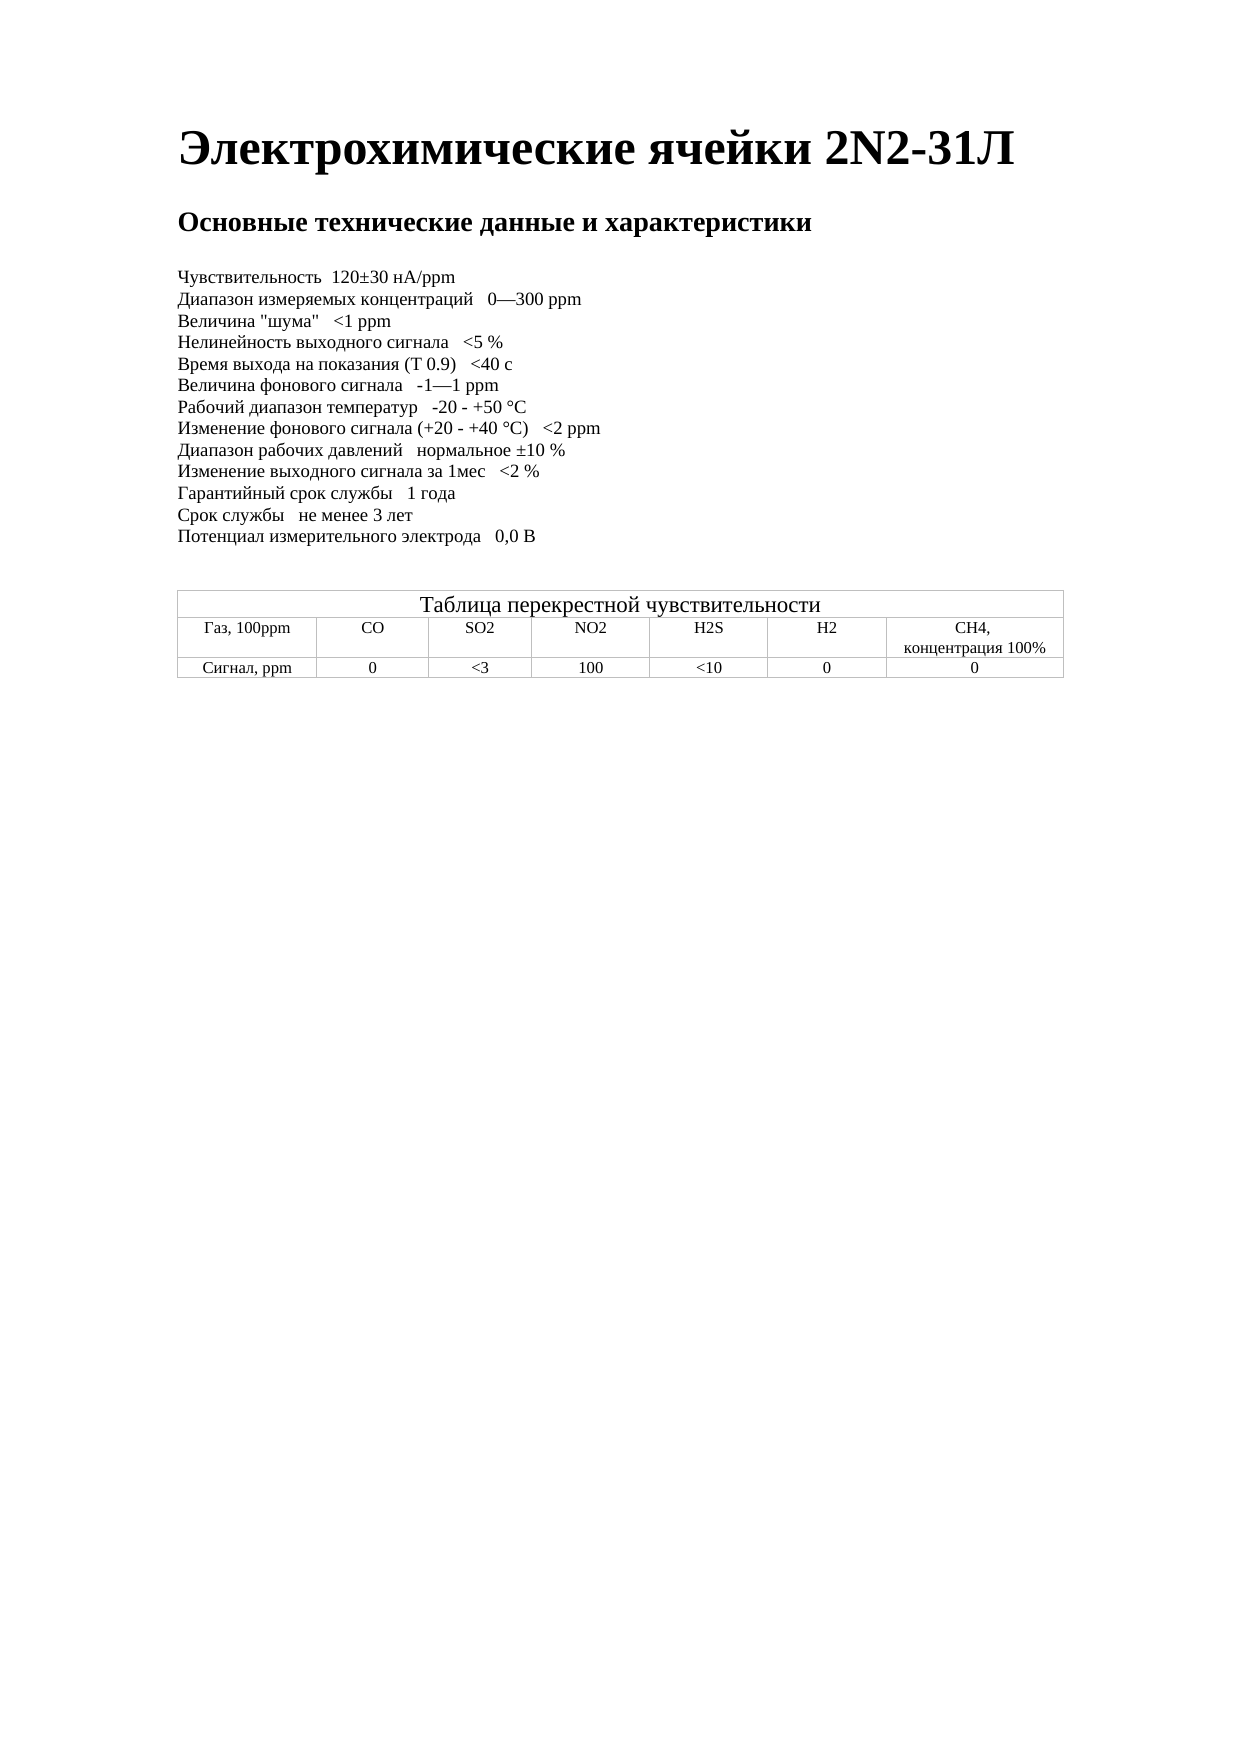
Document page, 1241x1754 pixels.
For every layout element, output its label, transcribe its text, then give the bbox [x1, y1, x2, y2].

table_cell <3 [429, 658, 531, 677]
table_cell Газ, 100ppm [178, 618, 316, 657]
table_header Таблица перекрестной чувствительности [178, 591, 1063, 617]
table_cell Сигнал, ppm [178, 658, 316, 677]
table_cell CO [317, 618, 428, 657]
table_cell H2 [768, 618, 886, 657]
text Изменение фонового сигнала (+20 - +40 °С) <2 ppm [177, 417, 1152, 439]
table_cell 0 [768, 658, 886, 677]
text Диапазон измеряемых концентраций 0—300 ppm [177, 288, 1152, 309]
table_cell NO2 [532, 618, 649, 657]
table_cell 0 [887, 658, 1063, 677]
text Изменение выходного сигнала за 1мес <2 % [177, 460, 1152, 482]
text Основные технические данные и характеристики [177, 205, 1152, 237]
text Рабочий диапазон температур -20 - +50 °C [177, 396, 1152, 417]
text Диапазон рабочих давлений нормальное ±10 % [177, 439, 1152, 460]
text Величина "шума" <1 ppm [177, 309, 1152, 331]
table_cell 100 [532, 658, 649, 677]
table_cell CH4, концентрация 100% [887, 618, 1063, 657]
text Нелинейность выходного сигнала <5 % [177, 331, 1152, 353]
text Величина фонового сигнала -1—1 ppm [177, 374, 1152, 396]
text Срок службы не менее 3 лет [177, 503, 1152, 525]
text Потенциал измерительного электрода 0,0 В [177, 525, 1152, 547]
text Электрохимические ячейки 2N2-31Л [177, 118, 1152, 176]
text Время выхода на показания (T 0.9) <40 c [177, 353, 1152, 374]
table_cell <10 [650, 658, 767, 677]
table_cell H2S [650, 618, 767, 657]
text Гарантийный срок службы 1 года [177, 482, 1152, 503]
table_cell 0 [317, 658, 428, 677]
text Чувствительность 120±30 нА/ррm [177, 266, 1152, 288]
table_cell SO2 [429, 618, 531, 657]
